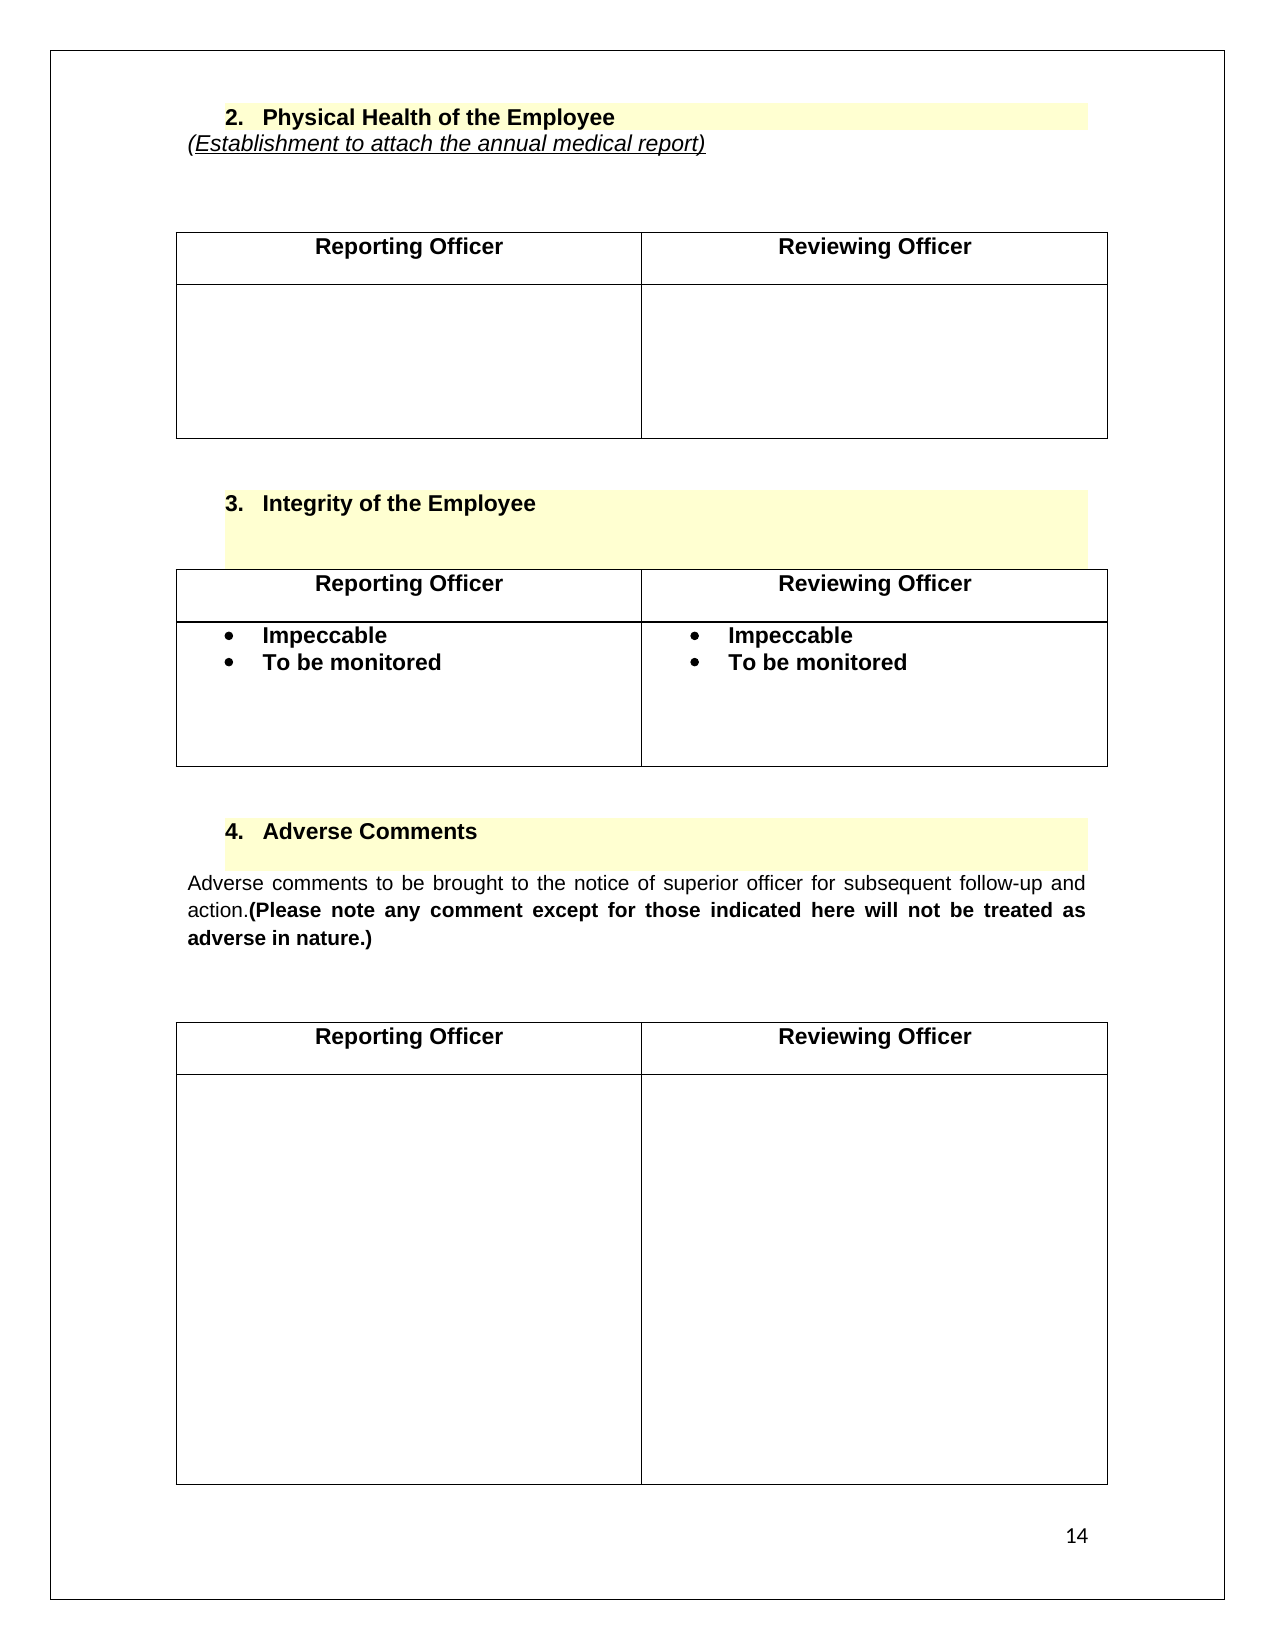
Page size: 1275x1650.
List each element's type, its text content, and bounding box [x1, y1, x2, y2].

list Adverse Comments [225, 818, 1088, 844]
list Physical Health of the Employee [225, 103, 1088, 130]
table_cell Impeccable To be monitored [642, 623, 1107, 766]
table_header Reporting Officer [177, 233, 641, 284]
table_header Reporting Officer [177, 570, 641, 621]
table_cell [177, 1075, 641, 1484]
table_header Reviewing Officer [642, 233, 1107, 284]
table_header Reviewing Officer [642, 1023, 1107, 1074]
list Integrity of the Employee [225, 490, 1088, 517]
table_cell [642, 1075, 1107, 1484]
table_cell [642, 285, 1107, 438]
table_cell Impeccable To be monitored [177, 623, 641, 766]
text Adverse comments to be brought to the notice of superior officer for subsequent follow-up and action.(Please note any comment except for those indicated here will not be treated as adverse in nature.) [187, 871, 1088, 949]
text (Establishment to attach the annual medical report) [187, 130, 1088, 156]
table_cell [177, 285, 641, 438]
table_header Reviewing Officer [642, 570, 1107, 621]
table_header Reporting Officer [177, 1023, 641, 1074]
